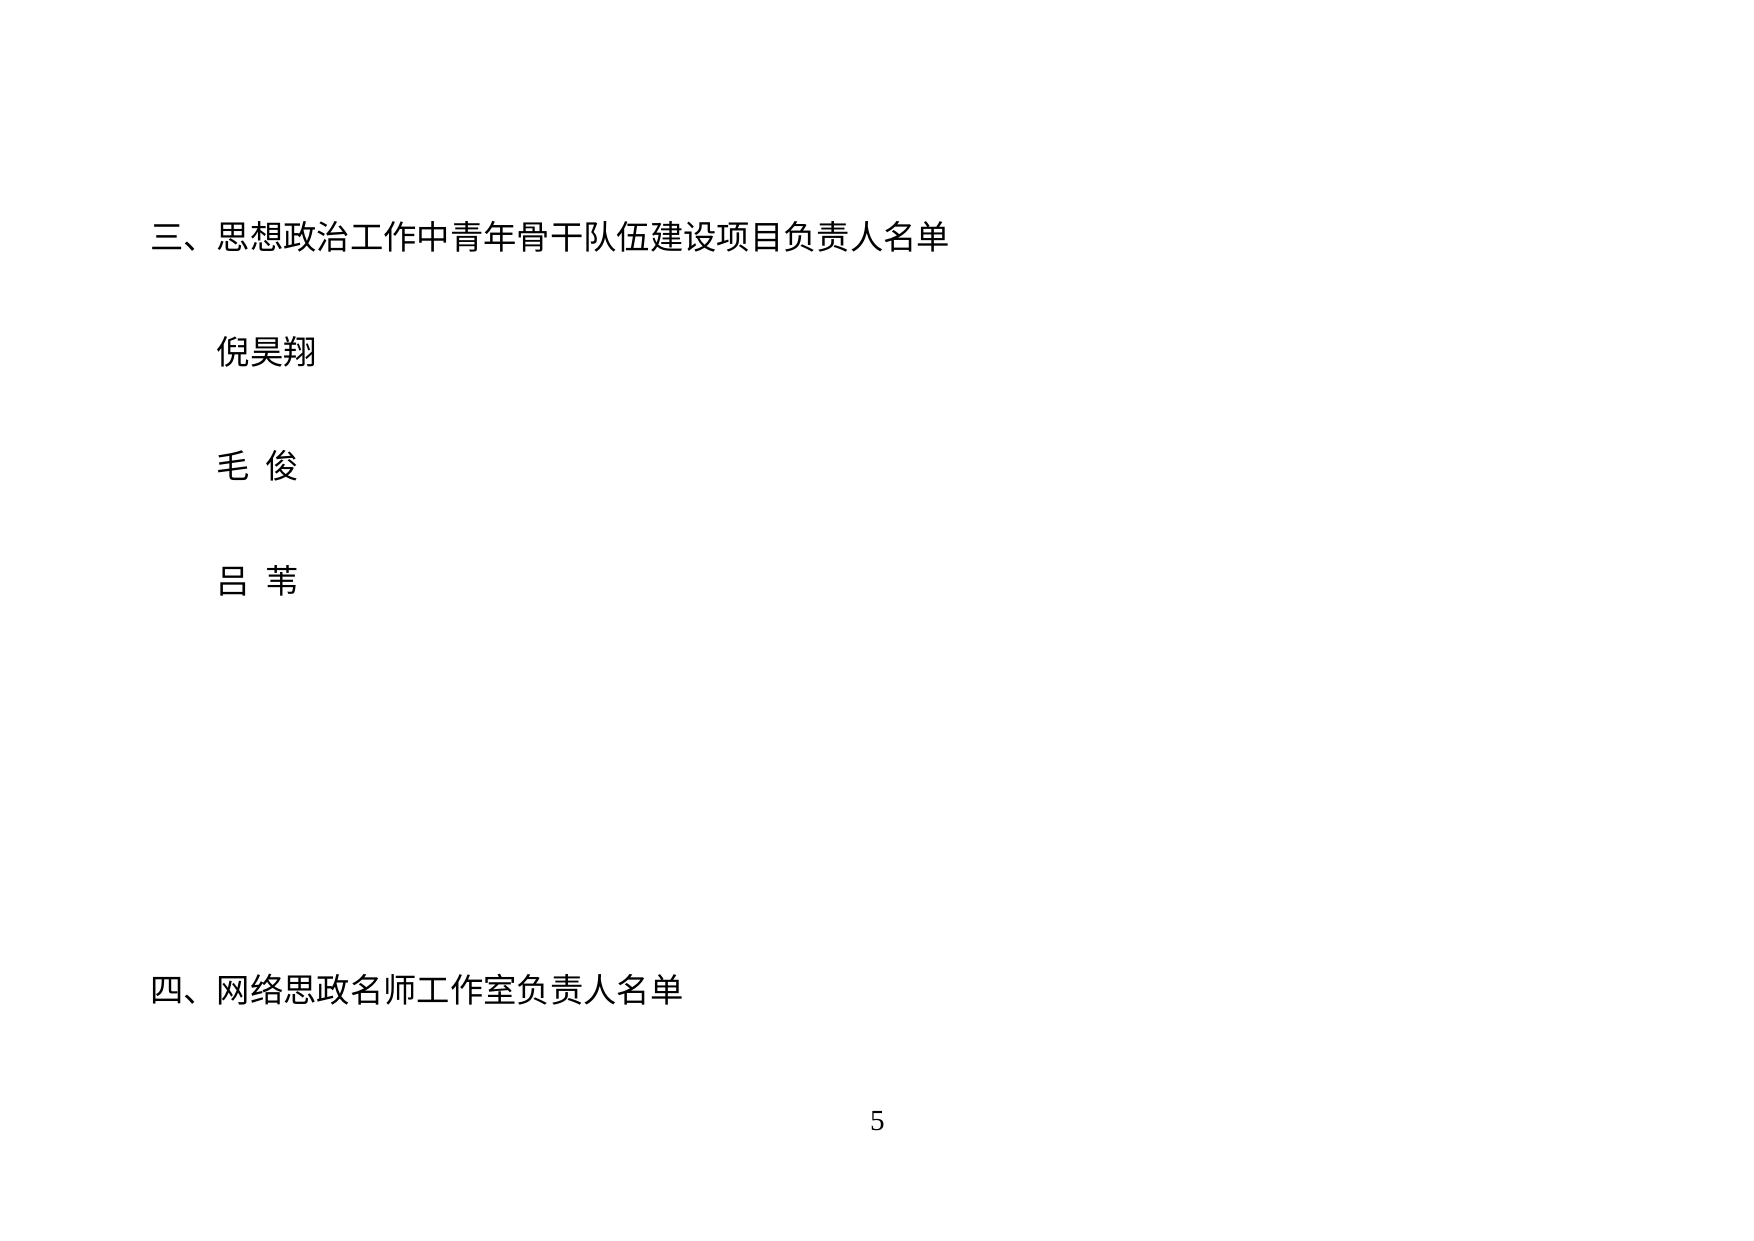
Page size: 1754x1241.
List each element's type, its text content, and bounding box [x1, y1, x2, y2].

text 毛 俊 [150, 419, 1604, 509]
text 吕 苇 [150, 534, 1604, 624]
text 倪昊翔 [150, 304, 1604, 395]
text 三、思想政治工作中青年骨干队伍建设项目负责人名单 [150, 189, 1604, 280]
text 四、网络思政名师工作室负责人名单 [150, 943, 1604, 1033]
